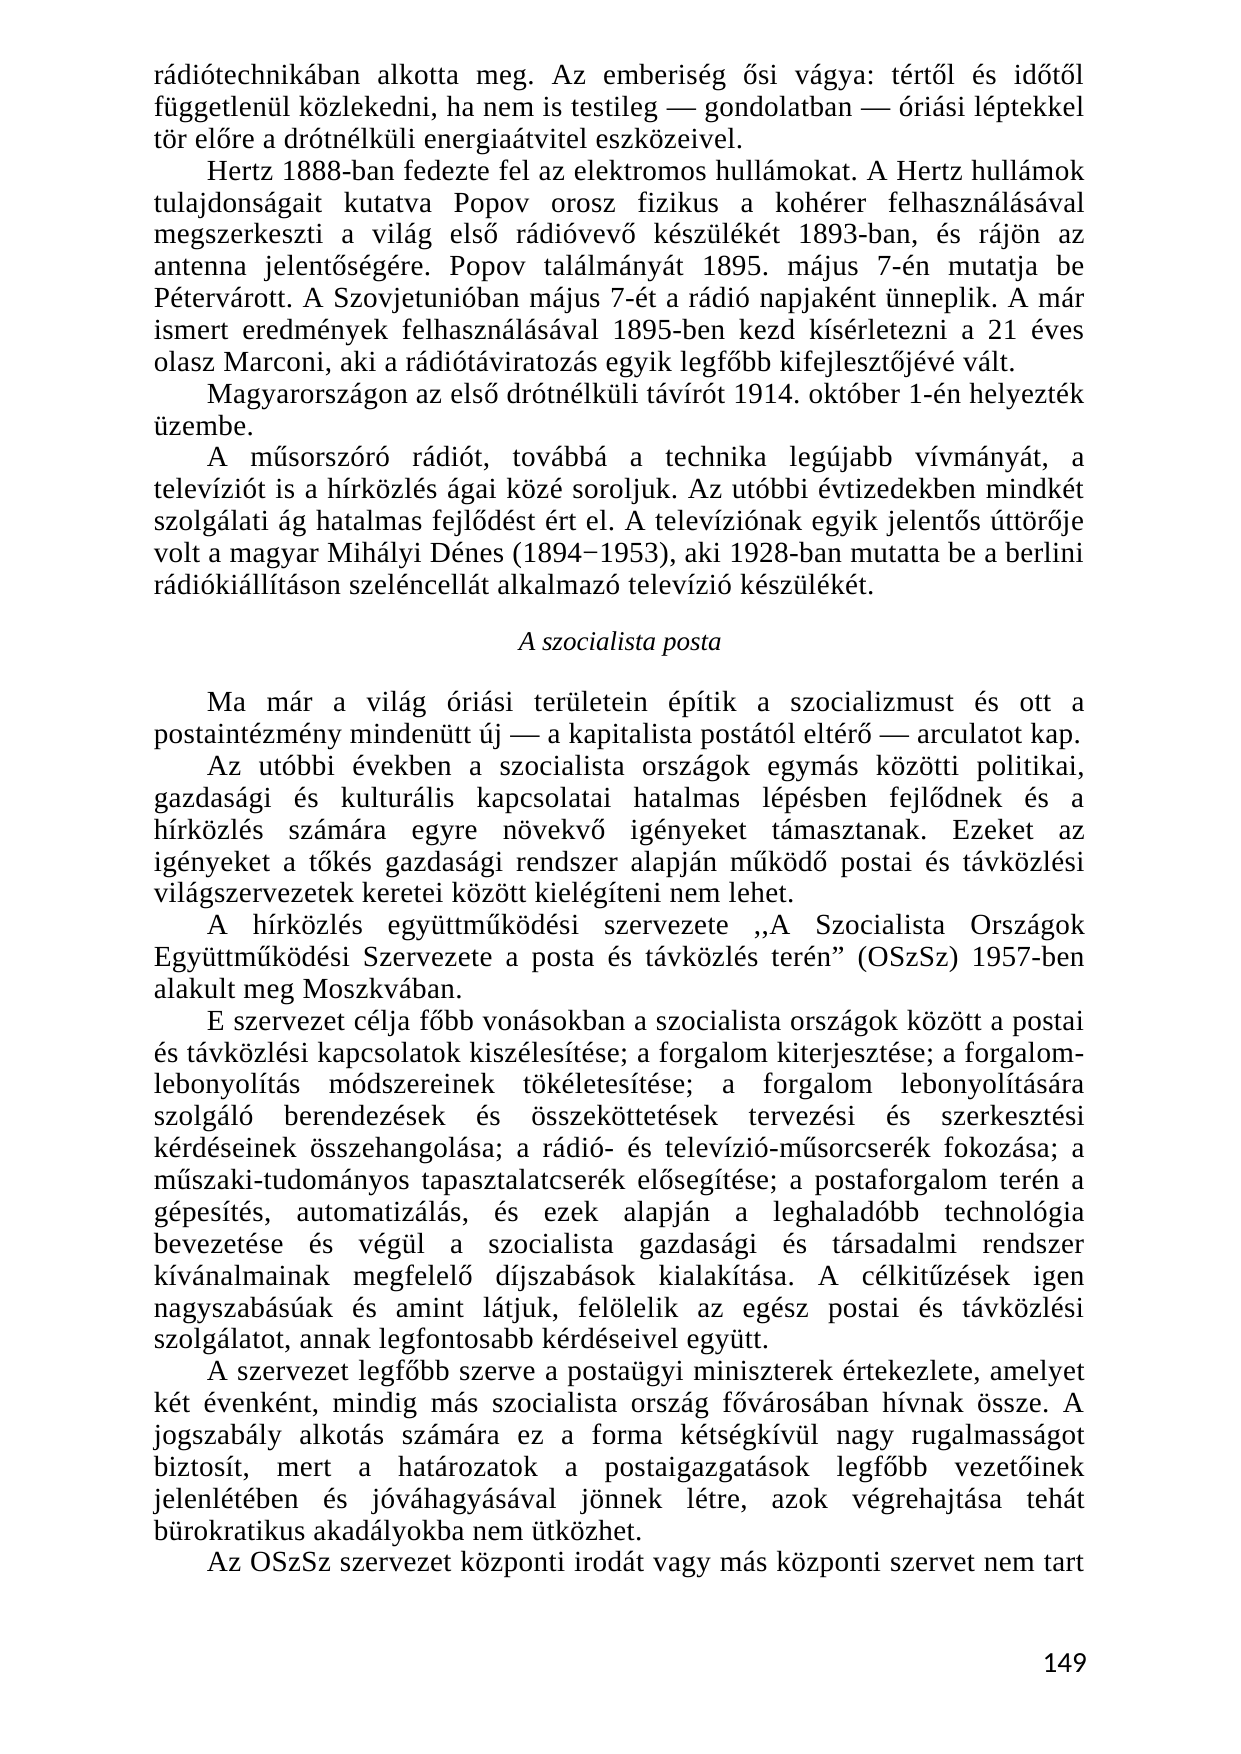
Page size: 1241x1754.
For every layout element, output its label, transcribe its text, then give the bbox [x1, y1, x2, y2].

text A szervezet legfőbb szerve a postaügyi miniszterek értekezlete, amelyet két évenként, mindig más szocialista ország fővárosában hívnak össze. A jogszabály alkotás számára ez a forma kétségkívül nagy rugalmasságot biztosít, mert a határozatok a postaigazgatások legfőbb vezetőinek jelenlétében és jóváhagyásával jönnek létre, azok végrehajtása tehát bürokratikus akadályokba nem ütközhet. [153, 1355, 1087, 1546]
text Az OSzSz szervezet központi irodát vagy más központi szervet nem tart [153, 1546, 1087, 1610]
text Ma már a világ óriási területein építik a szocializmust és ott a postaintézmény mindenütt új — a kapitalista postától eltérő — arculatot kap. [153, 686, 1087, 750]
text A műsorszóró rádiót, továbbá a technika legújabb vívmányát, a televíziót is a hírközlés ágai közé soroljuk. Az utóbbi évtizedekben mindkét szolgálati ág hatalmas fejlődést ért el. A televíziónak egyik jelentős úttörője volt a magyar Mihályi Dénes (1894−1953), aki 1928-ban mutatta be a berlini rádiókiállításon szeléncellát alkalmazó televízió készülékét. [153, 441, 1087, 601]
text Az utóbbi években a szocialista országok egymás közötti politikai, gazdasági és kulturális kapcsolatai hatalmas lépésben fejlődnek és a hírközlés számára egyre növekvő igényeket támasztanak. Ezeket az igényeket a tőkés gazdasági rendszer alapján működő postai és távközlési világszervezetek keretei között kielégíteni nem lehet. [153, 750, 1087, 909]
subtitle A szocialista posta [153, 626, 1087, 657]
text Hertz 1888-ban fedezte fel az elektromos hullámokat. A Hertz hullámok tulajdonságait kutatva Popov orosz fizikus a kohérer felhasználásával megszerkeszti a világ első rádióvevő készülékét 1893-ban, és rájön az antenna jelentőségére. Popov találmányát 1895. május 7-én mutatja be Pétervárott. A Szovjetunióban május 7-ét a rádió napjaként ünneplik. A már ismert eredmények felhasználásával 1895-ben kezd kísérletezni a 21 éves olasz Marconi, aki a rádiótáviratozás egyik legfőbb kifejlesztőjévé vált. [153, 154, 1087, 378]
text E szervezet célja főbb vonásokban a szocialista országok között a postai és távközlési kapcsolatok kiszélesítése; a forgalom kiterjesztése; a forgalom-lebonyolítás módszereinek tökéletesítése; a forgalom lebonyolítására szolgáló berendezések és összeköttetések tervezési és szerkesztési kérdéseinek összehangolása; a rádió- és televízió-műsorcserék fokozása; a műszaki-tudományos tapasztalatcserék elősegítése; a postaforgalom terén a gépesítés, automatizálás, és ezek alapján a leghaladóbb technológia bevezetése és végül a szocialista gazdasági és társadalmi rendszer kívánalmainak megfelelő díjszabások kialakítása. A célkitűzések igen nagyszabásúak és amint látjuk, felölelik az egész postai és távközlési szolgálatot, annak legfontosabb kérdéseivel együtt. [153, 1005, 1087, 1355]
text rádiótechnikában alkotta meg. Az emberiség ősi vágya: tértől és időtől függetlenül közlekedni, ha nem is testileg — gondolatban — óriási léptekkel tör előre a drótnélküli energiaátvitel eszközeivel. [153, 59, 1087, 154]
text Magyarországon az első drótnélküli távírót 1914. október 1-én helyezték üzembe. [153, 378, 1087, 441]
text A hírközlés együttműködési szervezete ,,A Szocialista Országok Együttműködési Szervezete a posta és távközlés terén” (OSzSz) 1957-ben alakult meg Moszkvában. [153, 909, 1087, 1005]
